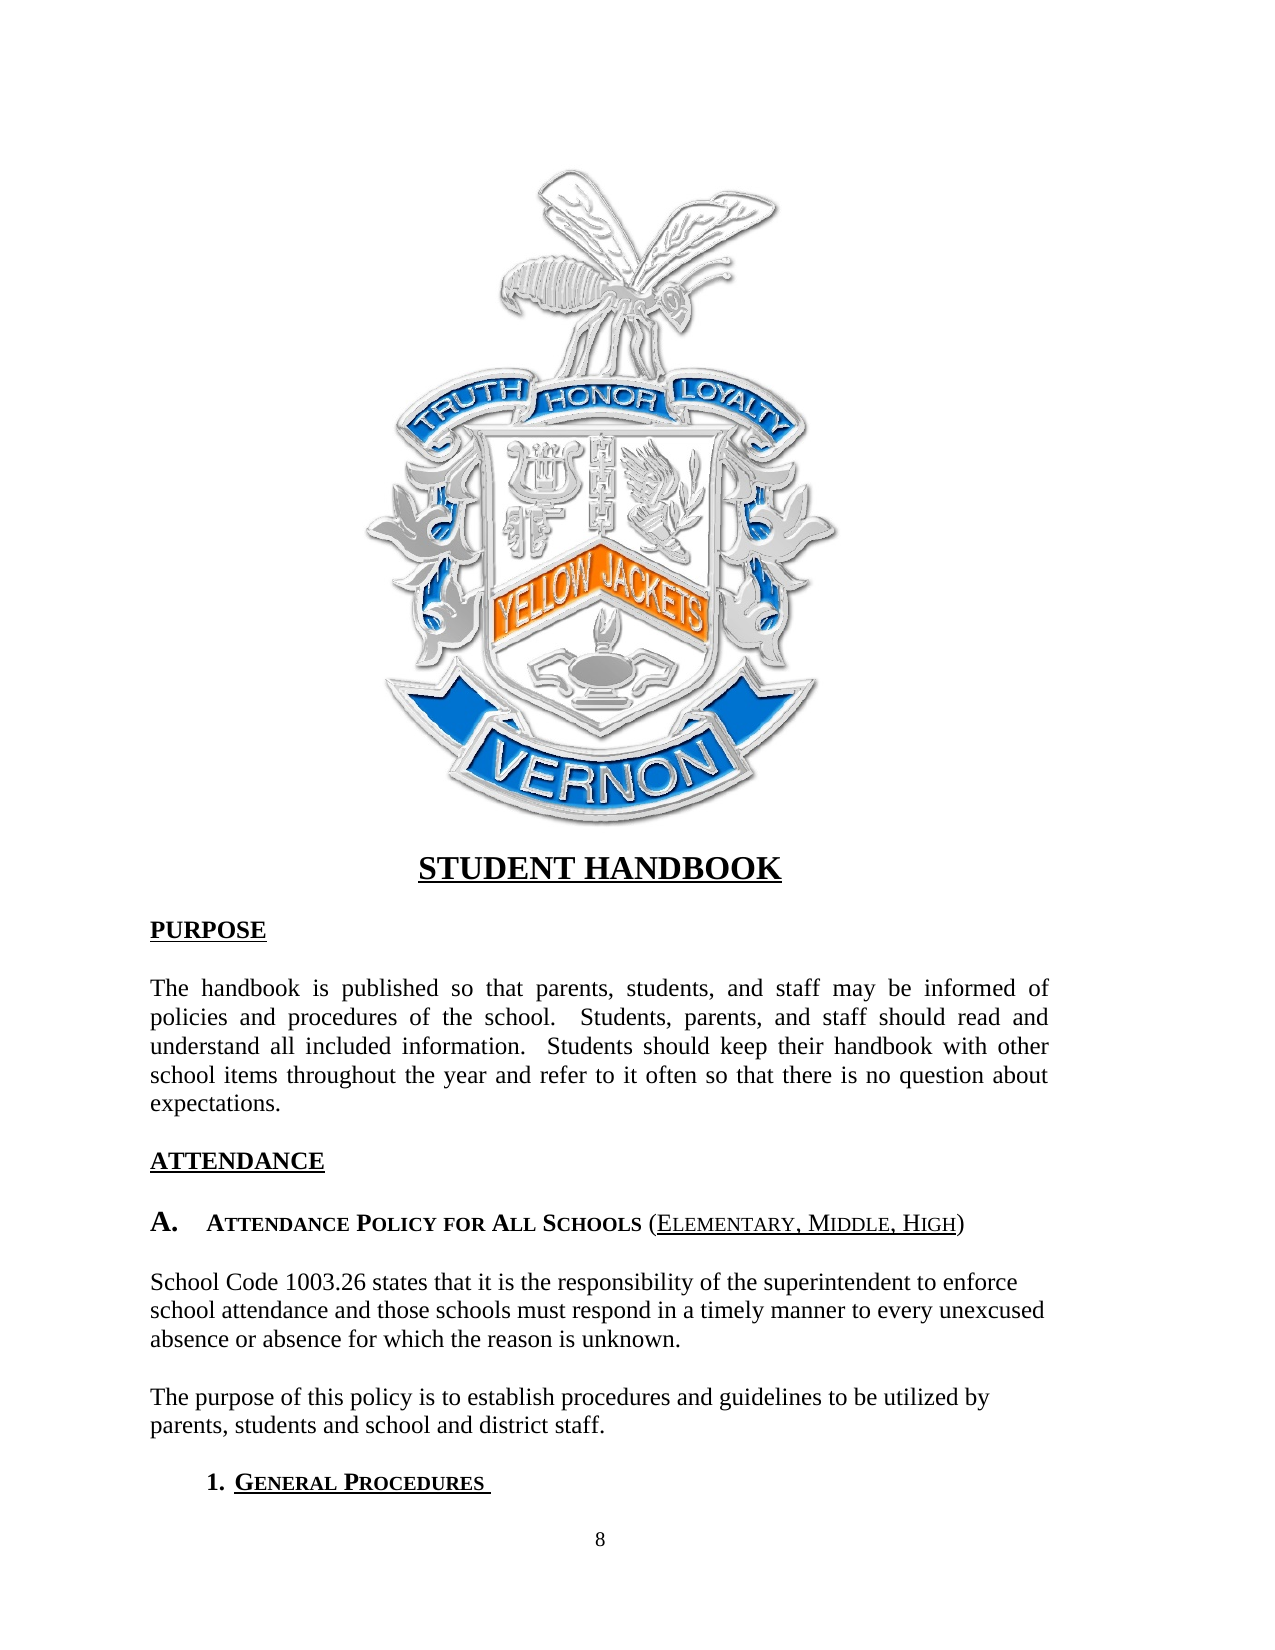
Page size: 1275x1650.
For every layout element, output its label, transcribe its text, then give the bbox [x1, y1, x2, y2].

text The purpose of this policy is to establish procedures and guidelines to be utilized by parents, students and school and district staff. [150, 1382, 1050, 1439]
text STUDENT HANDBOOK [150, 848, 1050, 886]
text School Code 1003.26 states that it is the responsibility of the superintendent to enforce school attendance and those schools must respond in a timely manner to every unexcused absence or absence for which the reason is unknown. [150, 1267, 1050, 1353]
list General Procedures [206, 1467, 1050, 1496]
text PURPOSE [150, 916, 1050, 944]
list Attendance Policy for All Schools (Elementary, Middle, High) [150, 1204, 1050, 1238]
text ATTENDANCE [150, 1146, 1050, 1175]
text The handbook is published so that parents, students, and staff may be informed of policies and procedures of the school. Students, parents, and staff should read and understand all included information. Students should keep their handbook with other school items throughout the year and refer to it often so that there is no question about expectations. [150, 973, 1050, 1117]
picture [347, 150, 853, 849]
